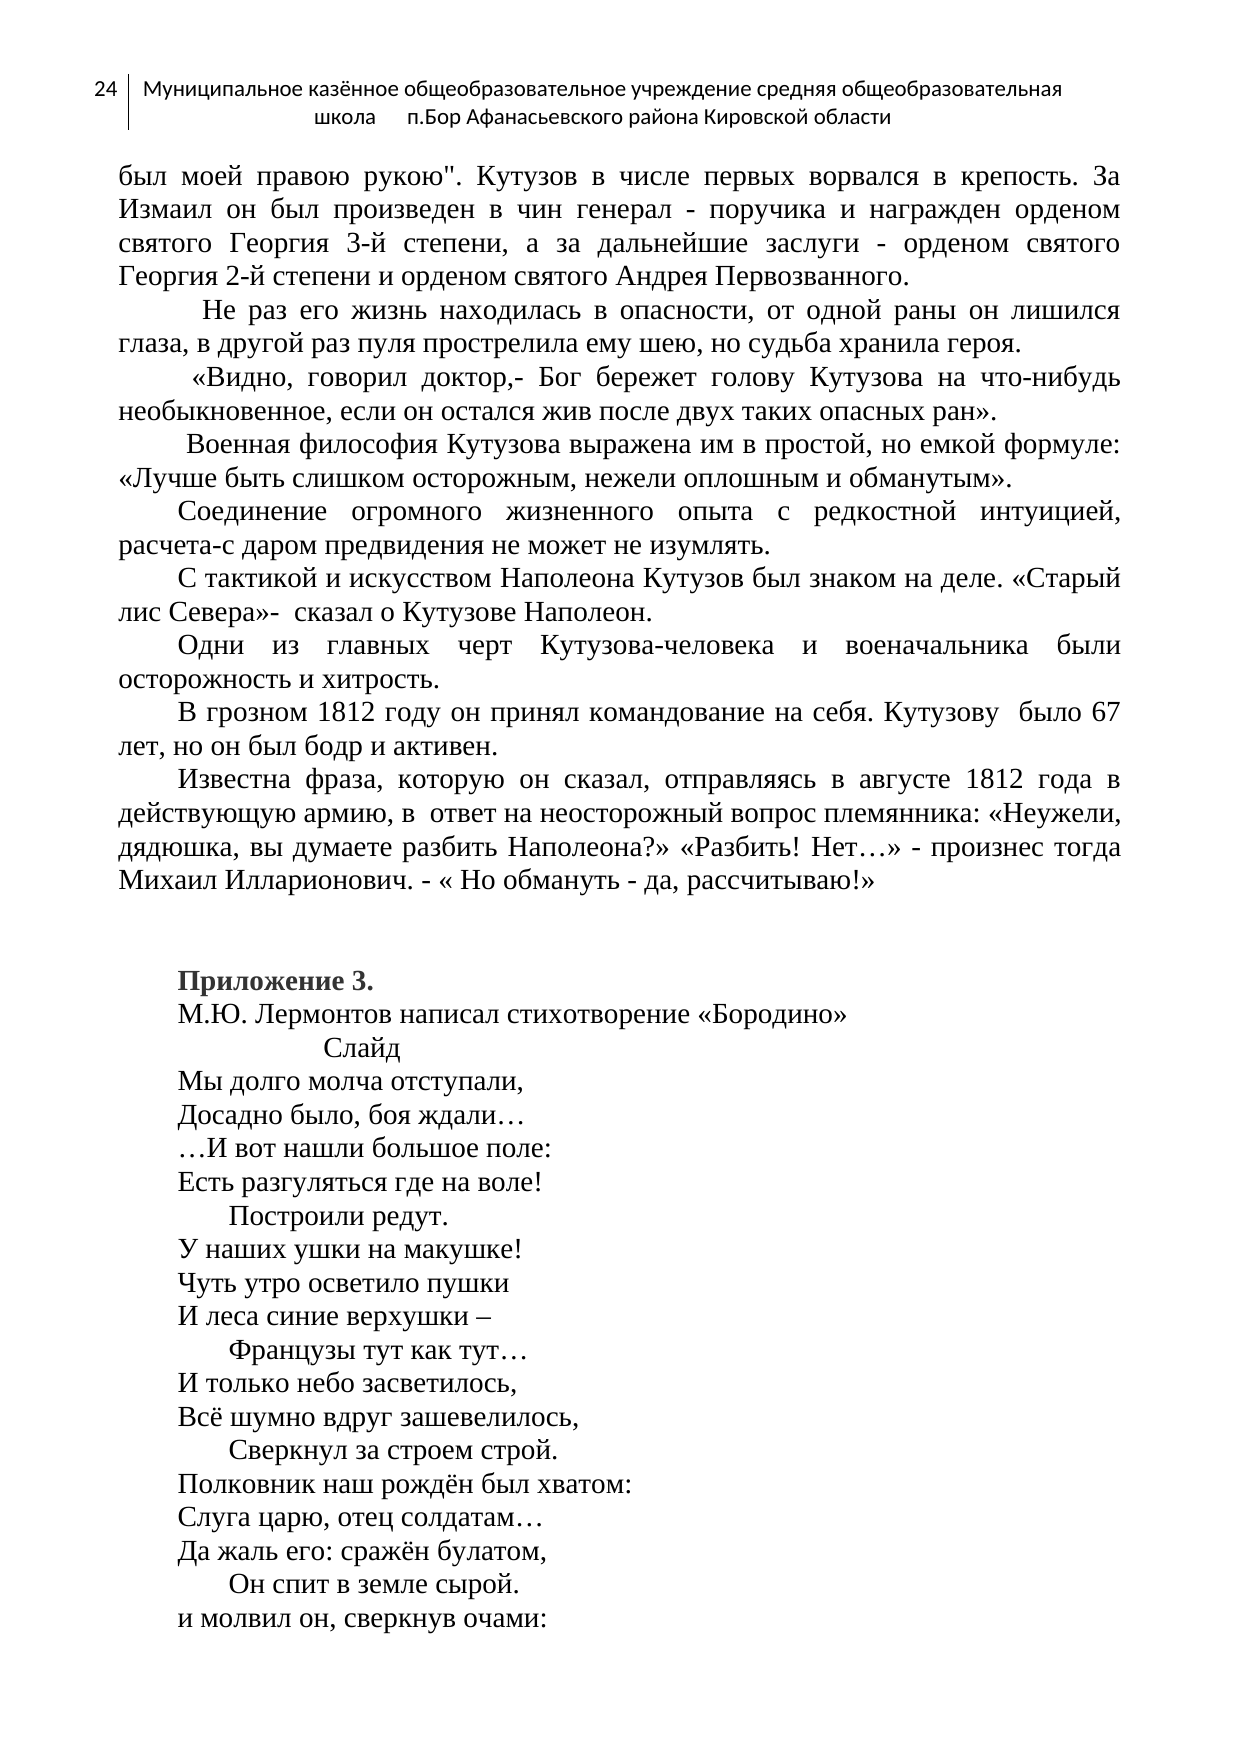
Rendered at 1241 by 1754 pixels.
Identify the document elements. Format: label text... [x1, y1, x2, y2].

text Досадно было, боя ждали… [118, 1097, 1122, 1131]
text И леса синие верхушки – [118, 1298, 1122, 1332]
text Построили редут. [118, 1198, 1122, 1231]
text В грозном 1812 году он принял командование на себя. Кутузову было 67 лет, но он был бодр и активен. [118, 694, 1122, 762]
text Чуть утро осветило пушки [118, 1265, 1122, 1298]
text «Видно, говорил доктор,- Бог бережет голову Кутузова на что-нибудь необыкновенное, если он остался жив после двух таких опасных ран». [118, 359, 1122, 426]
text Французы тут как тут… [118, 1332, 1122, 1365]
text С тактикой и искусством Наполеона Кутузов был знаком на деле. «Старый лис Севера»- сказал о Кутузове Наполеон. [118, 560, 1122, 627]
text Слуга царю, отец солдатам… [118, 1499, 1122, 1533]
text Военная философия Кутузова выражена им в простой, но емкой формуле: «Лучше быть слишком осторожным, нежели оплошным и обманутым». [118, 426, 1122, 493]
text Всё шумно вдруг зашевелилось, [118, 1399, 1122, 1432]
text И только небо засветилось, [118, 1365, 1122, 1399]
text Одни из главных черт Кутузова-человека и военачальника были осторожность и хитрость. [118, 627, 1122, 694]
text У наших ушки на макушке! [118, 1231, 1122, 1265]
text Приложение 3. [118, 963, 1122, 996]
text М.Ю. Лермонтов написал стихотворение «Бородино» [118, 996, 1122, 1030]
text Мы долго молча отступали, [118, 1063, 1122, 1097]
text …И вот нашли большое поле: [118, 1131, 1122, 1164]
text Есть разгуляться где на воле! [118, 1164, 1122, 1198]
text Полковник наш рождён был хватом: [118, 1466, 1122, 1499]
text Не раз его жизнь находилась в опасности, от одной раны он лишился глаза, в другой раз пуля прострелила ему шею, но судьба хранила героя. [118, 292, 1122, 359]
text Да жаль его: сражён булатом, [118, 1533, 1122, 1567]
text Соединение огромного жизненного опыта с редкостной интуицией, расчета-с даром предвидения не может не изумлять. [118, 493, 1122, 560]
text Известна фраза, которую он сказал, отправляясь в августе 1812 года в действующую армию, в ответ на неосторожный вопрос племянника: «Неужели, дядюшка, вы думаете разбить Наполеона?» «Разбить! Нет…» - произнес тогда Михаил Илларионович. - « Но обмануть - да, рассчитываю!» [118, 762, 1122, 896]
text Он спит в земле сырой. [118, 1567, 1122, 1600]
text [118, 158, 1122, 292]
text Слайд [118, 1030, 1122, 1063]
text Сверкнул за строем строй. [118, 1432, 1122, 1466]
text и молвил он, сверкнув очами: [118, 1600, 1122, 1634]
